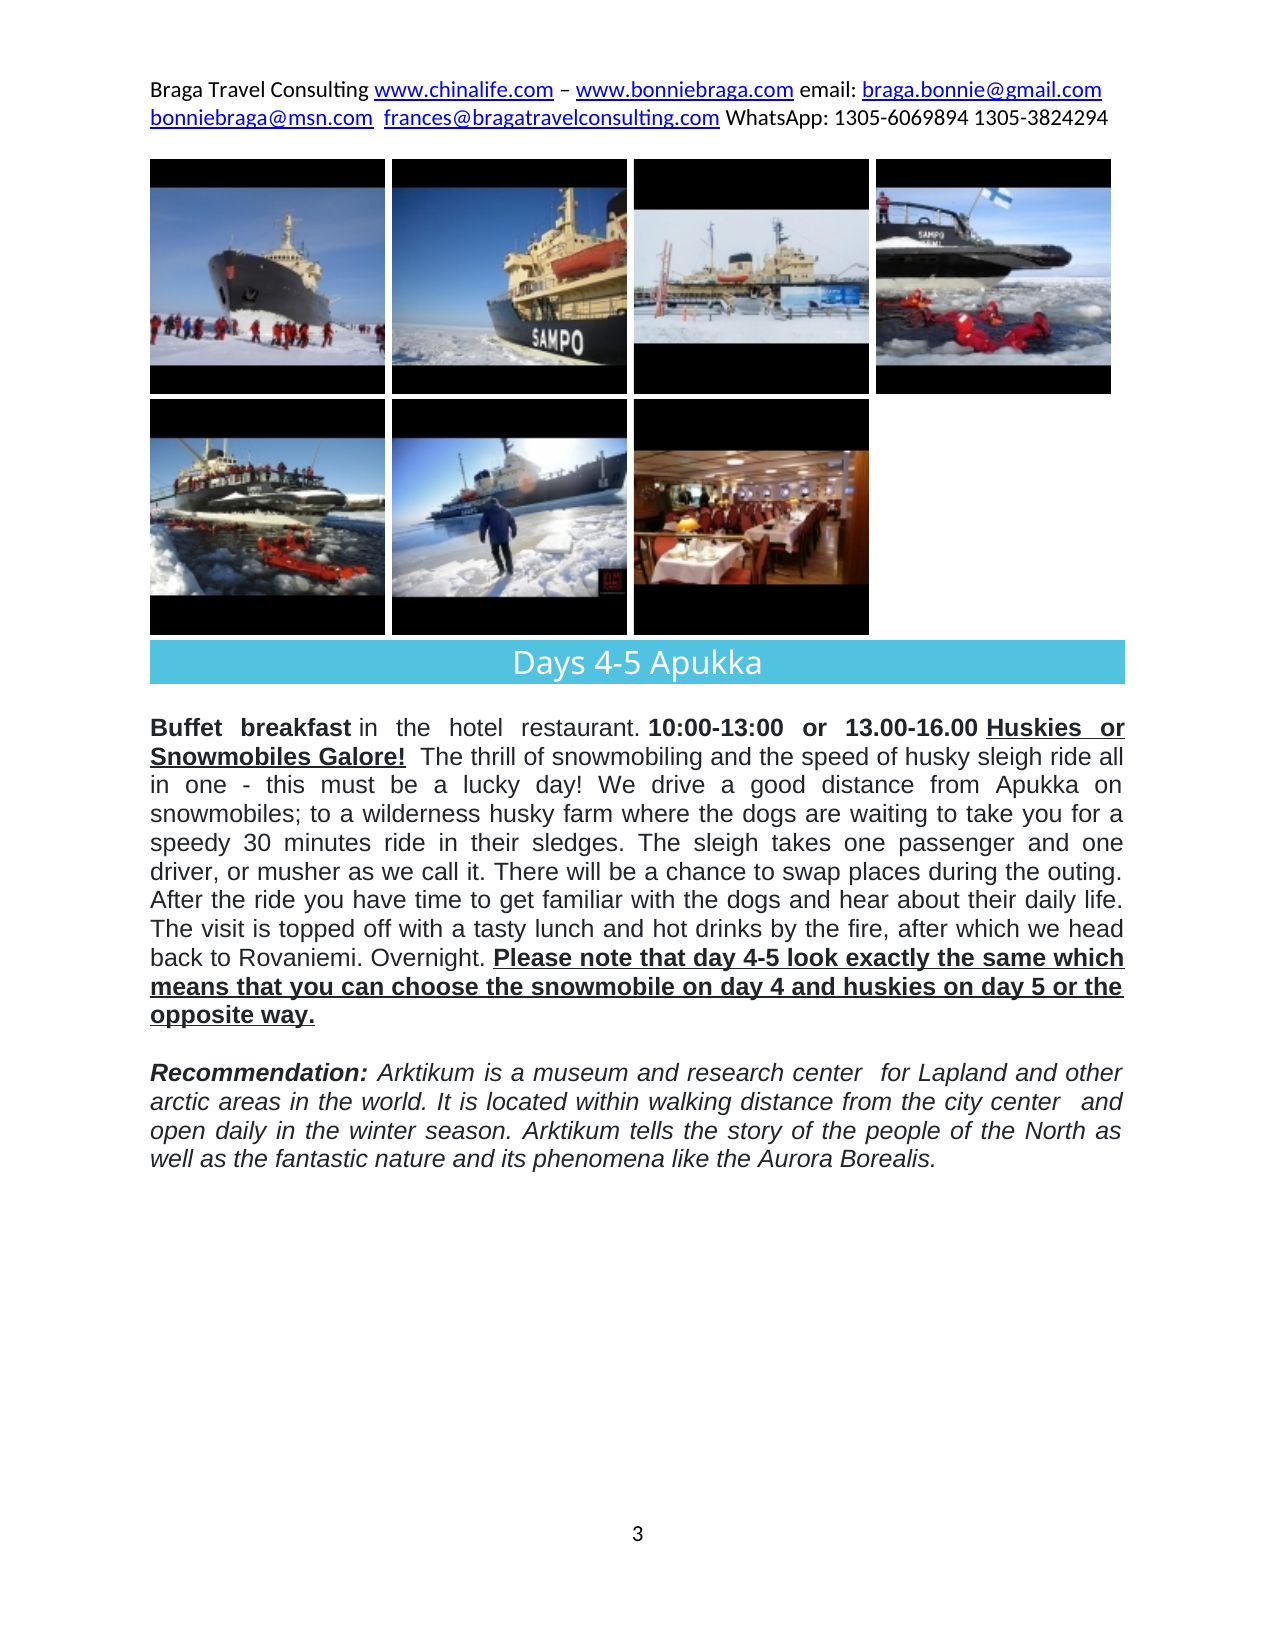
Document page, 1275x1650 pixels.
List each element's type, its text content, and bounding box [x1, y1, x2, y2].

picture [392, 399, 627, 635]
picture [150, 159, 385, 394]
text Buffet breakfast in the hotel restaurant. 10:00-13:00 or 13.00-16.00 Huskies or Snowmobiles Galore! The thrill of snowmobiling and the speed of husky sleigh ride all in one - this must be a lucky day! We drive a good distance from Apukka on snowmobiles; to a wilderness husky farm where the dogs are waiting to take you for a speedy 30 minutes ride in their sledges. The sleigh takes one passenger and one driver, or musher as we call it. There will be a chance to swap places during the outing. After the ride you have time to get familiar with the dogs and hear about their daily life. The visit is topped off with a tasty lunch and hot drinks by the fire, after which we head back to Rovaniemi. Overnight. Please note that day 4-5 look exactly the same which means that you can choose the snowmobile on day 4 and huskies on day 5 or the opposite way. [150, 713, 1125, 1029]
picture [392, 159, 627, 394]
text Days 4-5 Apukka [150, 640, 1125, 684]
picture [876, 159, 1111, 394]
picture [633, 399, 869, 635]
picture [150, 399, 385, 635]
text Recommendation: Arktikum is a museum and research center for Lapland and other arctic areas in the world. It is located within walking distance from the city center and open daily in the winter season. Arktikum tells the story of the people of the North as well as the fantastic nature and its phenomena like the Aurora Borealis. [150, 1058, 1125, 1173]
picture [633, 159, 869, 394]
